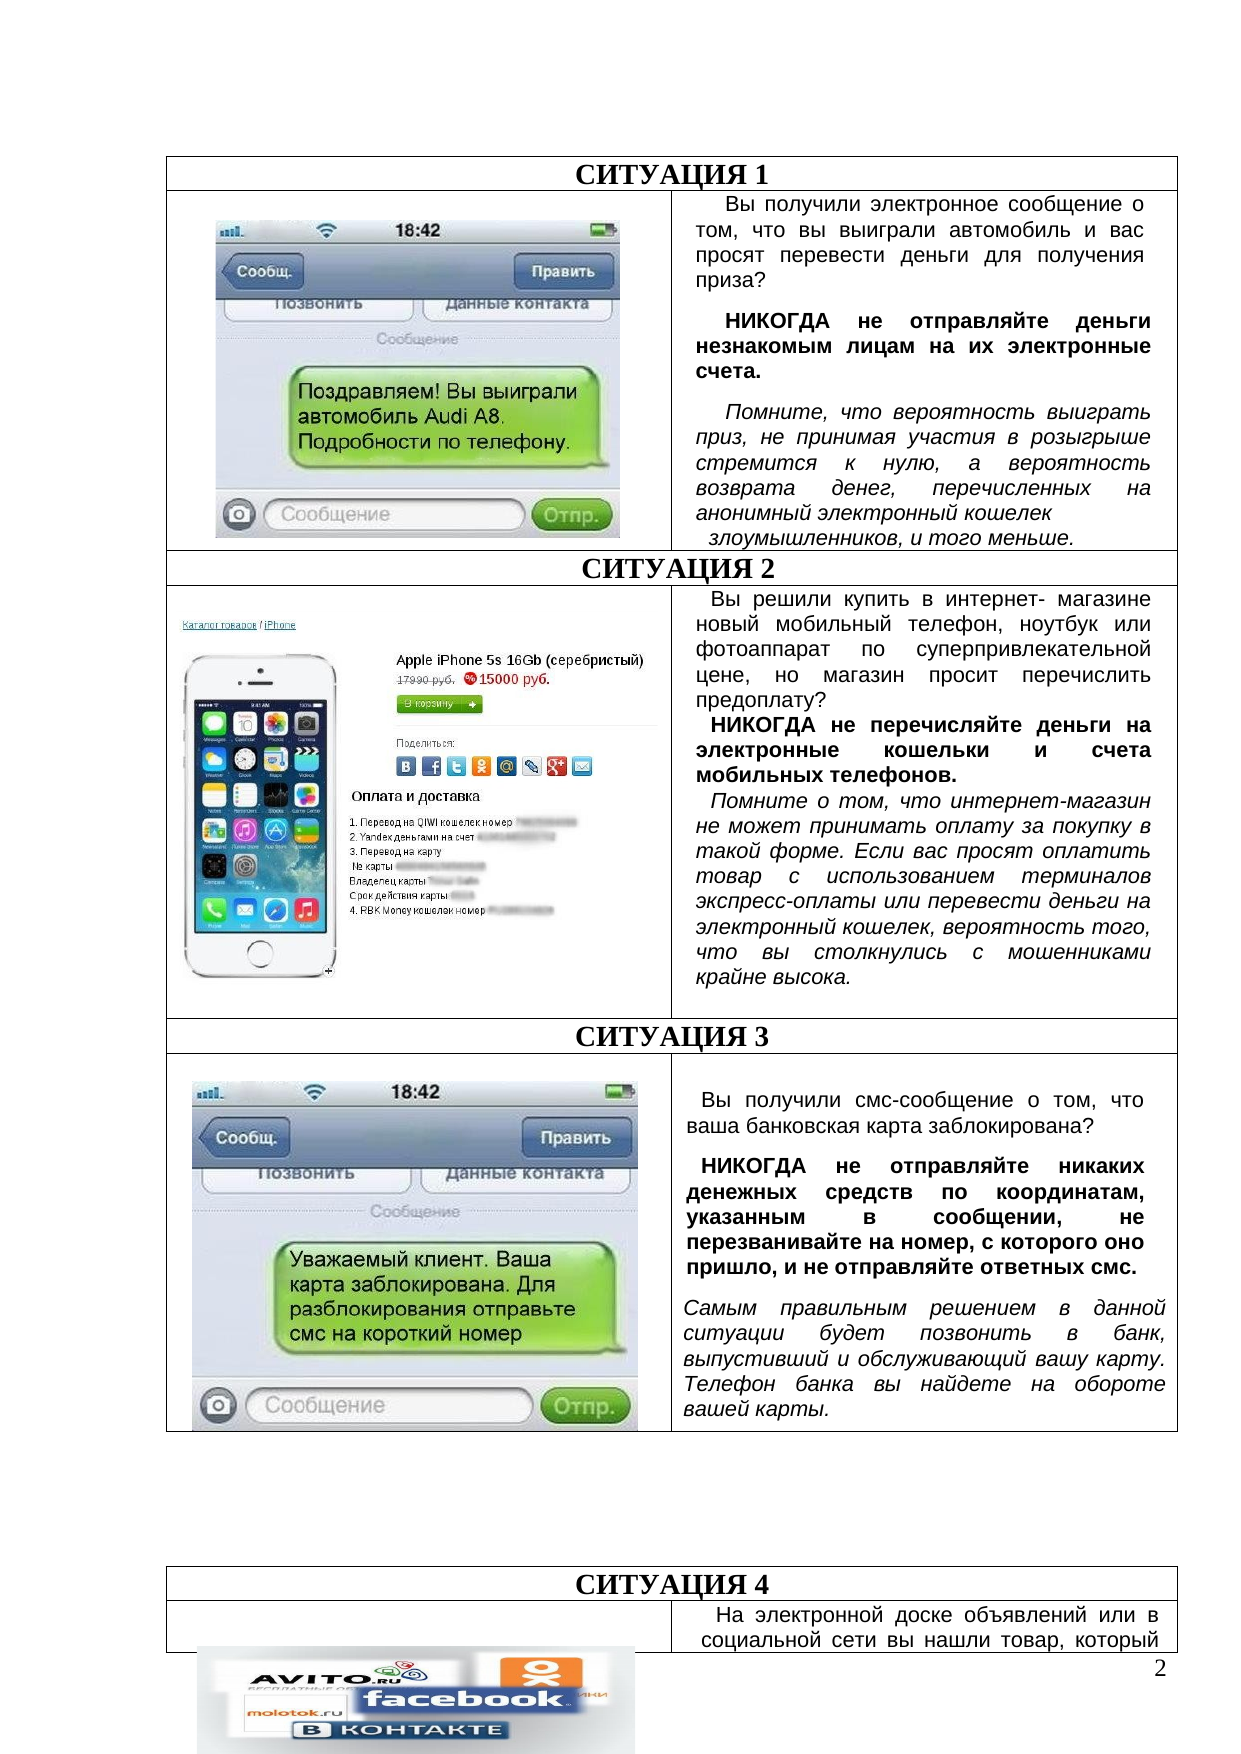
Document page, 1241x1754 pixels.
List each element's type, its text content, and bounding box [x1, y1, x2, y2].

table_cell [167, 191, 671, 550]
table_cell Вы решили купить в интернет- магазине новый мобильный телефон, ноутбук или фотоаппарат по суперпривлекательной цене, но магазин просит перечислить предоплату? НИКОГДА не перечисляйте деньги на электронные кошельки и счета мобильных телефонов. Помните о том, что интернет-магазин не может принимать оплату за покупку в такой форме. Если вас просят оплатить товар с использованием терминалов экспресс-оплаты или перевести деньги на электронный кошелек, вероятность того, что вы столкнулись с мошенниками крайне высока. [672, 586, 1177, 1018]
picture [196, 1646, 636, 1754]
picture [192, 1081, 638, 1431]
table_header СИТУАЦИЯ 4 [167, 1567, 1177, 1600]
table_cell [167, 1601, 671, 1652]
table_cell СИТУАЦИЯ 2 [167, 551, 1177, 585]
table_header СИТУАЦИЯ 1 [167, 157, 1177, 190]
table_cell СИТУАЦИЯ 3 [167, 1019, 1177, 1053]
table_cell [167, 1054, 671, 1431]
table_cell [167, 586, 671, 1018]
table_cell Вы получили электронное сообщение о том, что вы выиграли автомобиль и вас просят перевести деньги для получения приза? НИКОГДА не отправляйте деньги незнакомым лицам на их электронные счета. Помните, что вероятность выиграть приз, не принимая участия в розыгрыше стремится к нулю, а вероятность возврата денег, перечисленных на анонимный электронный кошелек злоумышленников, и того меньше. [672, 191, 1177, 550]
picture [176, 611, 658, 985]
picture [215, 220, 620, 538]
table_cell Вы получили смс-сообщение о том, что ваша банковская карта заблокирована? НИКОГДА не отправляйте никаких денежных средств по координатам, указанным в сообщении, не перезванивайте на номер, с которого оно пришло, и не отправляйте ответных смс. Самым правильным решением в данной ситуации будет позвонить в банк, выпустивший и обслуживающий вашу карту. Телефон банка вы найдете на обороте вашей карты. [672, 1054, 1177, 1431]
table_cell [672, 1601, 1177, 1652]
